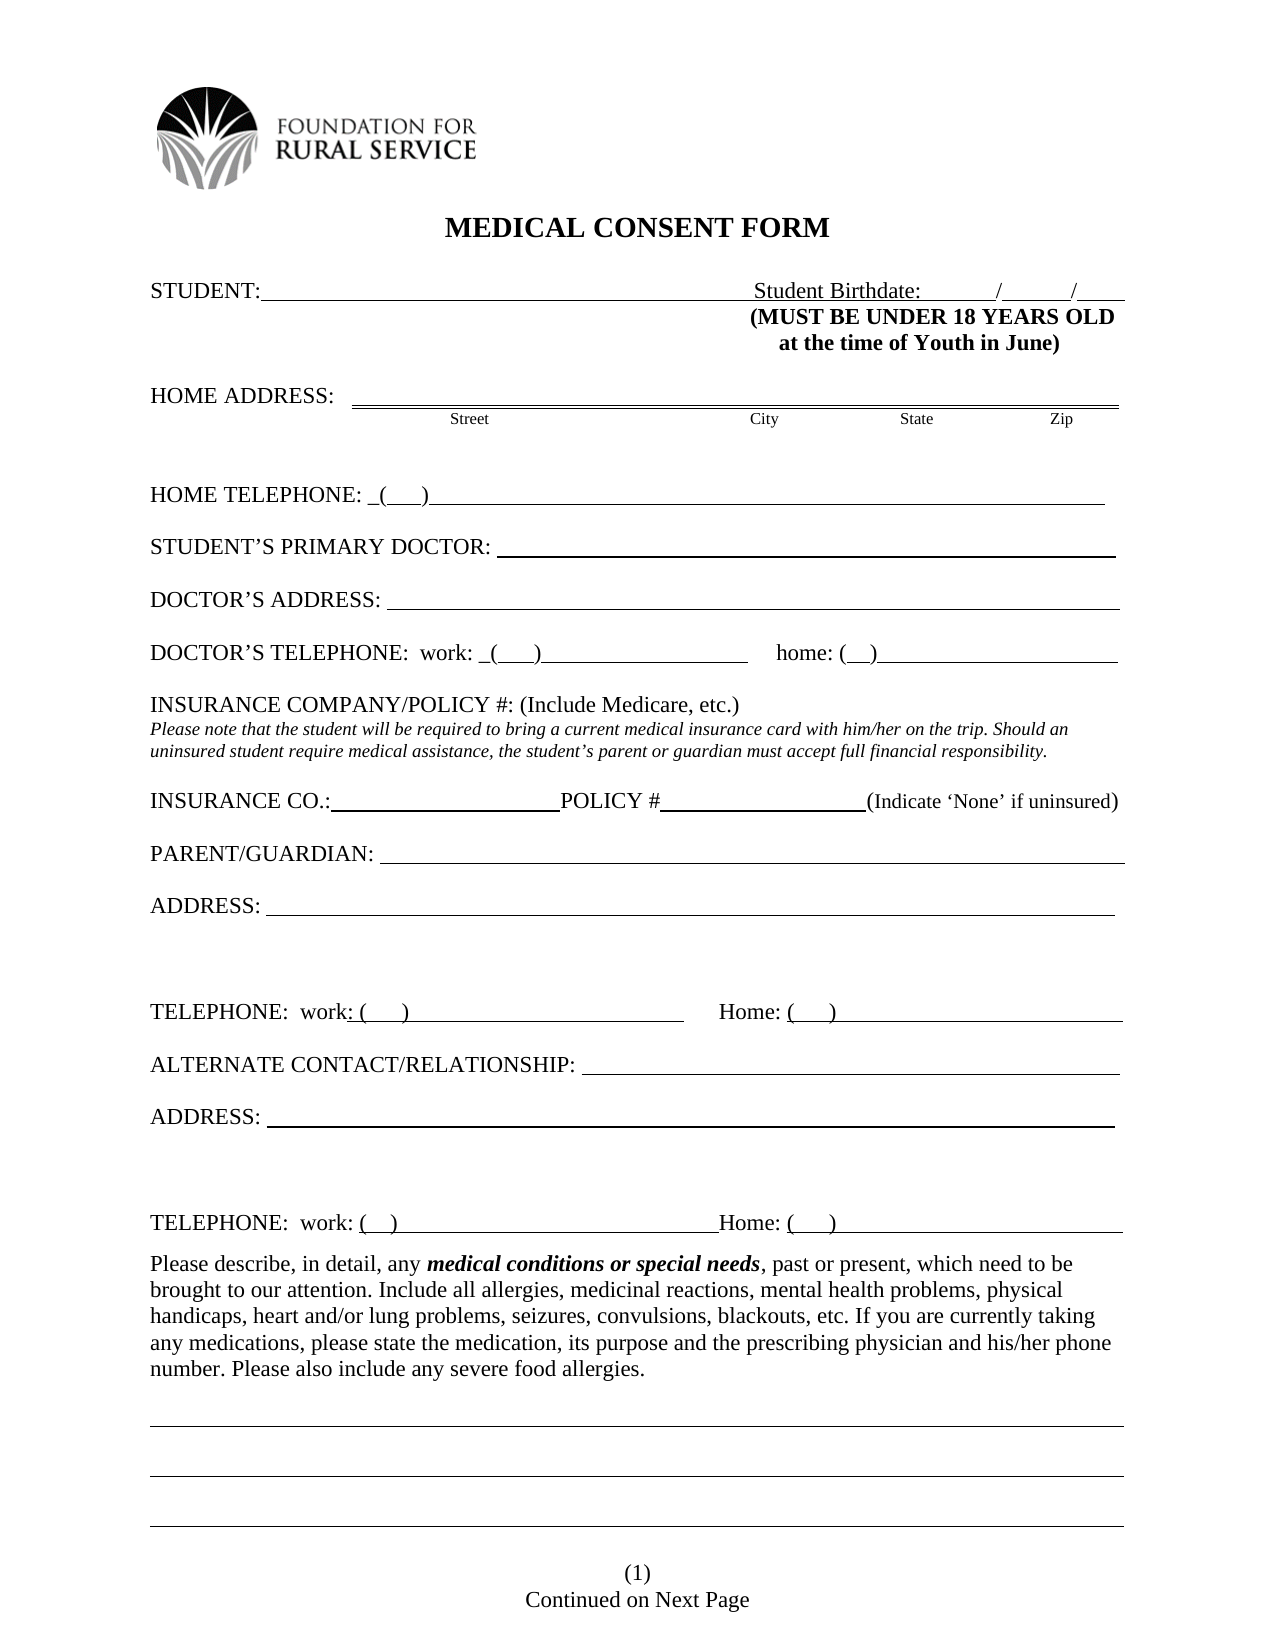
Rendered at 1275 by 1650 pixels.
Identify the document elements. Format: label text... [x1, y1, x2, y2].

text ADDRESS: [150, 1103, 1137, 1130]
text at the time of Youth in June) [779, 330, 1137, 356]
text INSURANCE COMPANY/POLICY #: (Include Medicare, etc.) [150, 691, 1137, 718]
text ADDRESS: [150, 892, 1137, 918]
text TELEPHONE: work: ( ) Home: ( ) [150, 1209, 1137, 1235]
text STUDENT’S PRIMARY DOCTOR: [150, 533, 1137, 560]
text Please describe, in detail, any medical conditions or special needs, past or present, which need to be brought to our attention. Include all allergies, medicinal reactions, mental health problems, physical handicaps, heart and/or lung problems, seizures, convulsions, blackouts, etc. If you are currently taking any medications, please state the medication, its purpose and the prescribing physician and his/her phone number. Please also include any severe food allergies. [150, 1249, 1114, 1381]
text DOCTOR’S TELEPHONE: work: _( ) home: ( ) [150, 639, 1137, 665]
subtitle MEDICAL CONSENT FORM [143, 210, 1132, 244]
text Please note that the student will be required to bring a current medical insurance card with him/her on the trip. Should an uninsured student require medical assistance, the student’s parent or guardian must accept full financial responsibility. [150, 718, 1072, 761]
text (MUST BE UNDER 18 YEARS OLD [750, 303, 1137, 330]
text ALTERNATE CONTACT/RELATIONSHIP: [150, 1051, 1137, 1077]
text TELEPHONE: work: ( ) Home: ( ) [150, 998, 1137, 1024]
picture [157, 87, 477, 190]
text DOCTOR’S ADDRESS: [150, 586, 1137, 613]
text INSURANCE CO.: POLICY # (Indicate ‘None’ if uninsured) PARENT/GUARDIAN: [150, 788, 1125, 866]
text Continued on Next Page [143, 1586, 1132, 1612]
text STUDENT: Student Birthdate: / / [137, 277, 1137, 303]
text (1) [143, 1560, 1132, 1586]
text HOME TELEPHONE: _( ) [150, 481, 1137, 507]
text Street City State Zip [450, 409, 1137, 428]
text HOME ADDRESS: [137, 382, 1132, 409]
